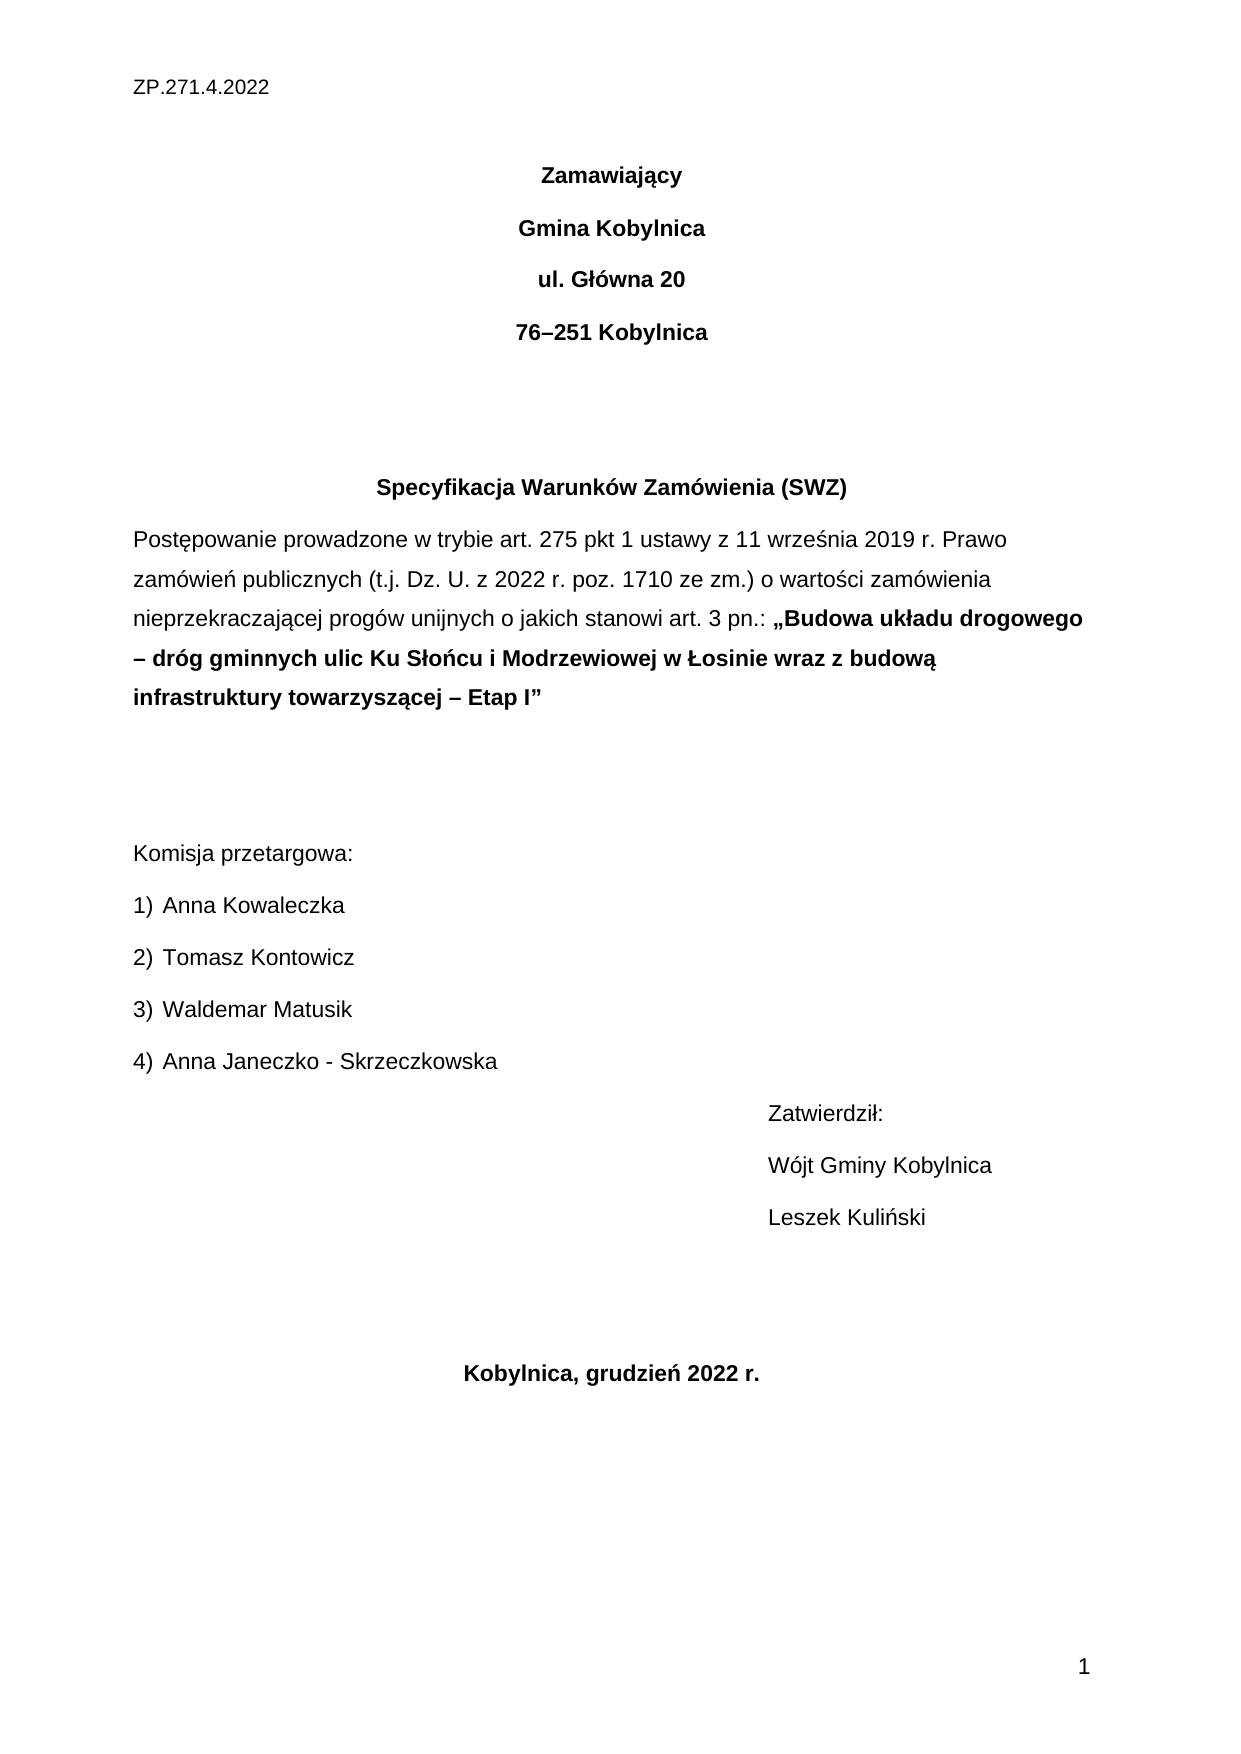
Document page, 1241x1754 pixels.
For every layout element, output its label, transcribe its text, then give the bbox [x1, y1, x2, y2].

list Anna Kowaleczka [133, 892, 1090, 918]
text Gmina Kobylnica [133, 214, 1090, 241]
text Komisja przetargowa: [133, 840, 1090, 867]
title Specyfikacja Warunków Zamówienia (SWZ) [133, 474, 1090, 501]
text Zamawiający [133, 162, 1090, 189]
text Wójt Gminy Kobylnica [208, 1152, 1090, 1178]
list Tomasz Kontowicz [133, 944, 1090, 971]
text Zatwierdził: [208, 1100, 1090, 1126]
text 76–251 Kobylnica [133, 318, 1090, 345]
list Waldemar Matusik [133, 996, 1090, 1022]
text Kobylnica, grudzień 2022 r. [133, 1360, 1090, 1386]
list Anna Janeczko - Skrzeczkowska [133, 1048, 1090, 1074]
text Postępowanie prowadzone w trybie art. 275 pkt 1 ustawy z 11 września 2019 r. Prawo zamówień publicznych (t.j. Dz. U. z 2022 r. poz. 1710 ze zm.) o wartości zamówienia nieprzekraczającej progów unijnych o jakich stanowi art. 3 pn.: „Budowa układu drogowego – dróg gminnych ulic Ku Słońcu i Modrzewiowej w Łosinie wraz z budową infrastruktury towarzyszącej – Etap I” [133, 526, 1090, 711]
text Leszek Kuliński [208, 1204, 1090, 1230]
text ul. Główna 20 [133, 266, 1090, 293]
